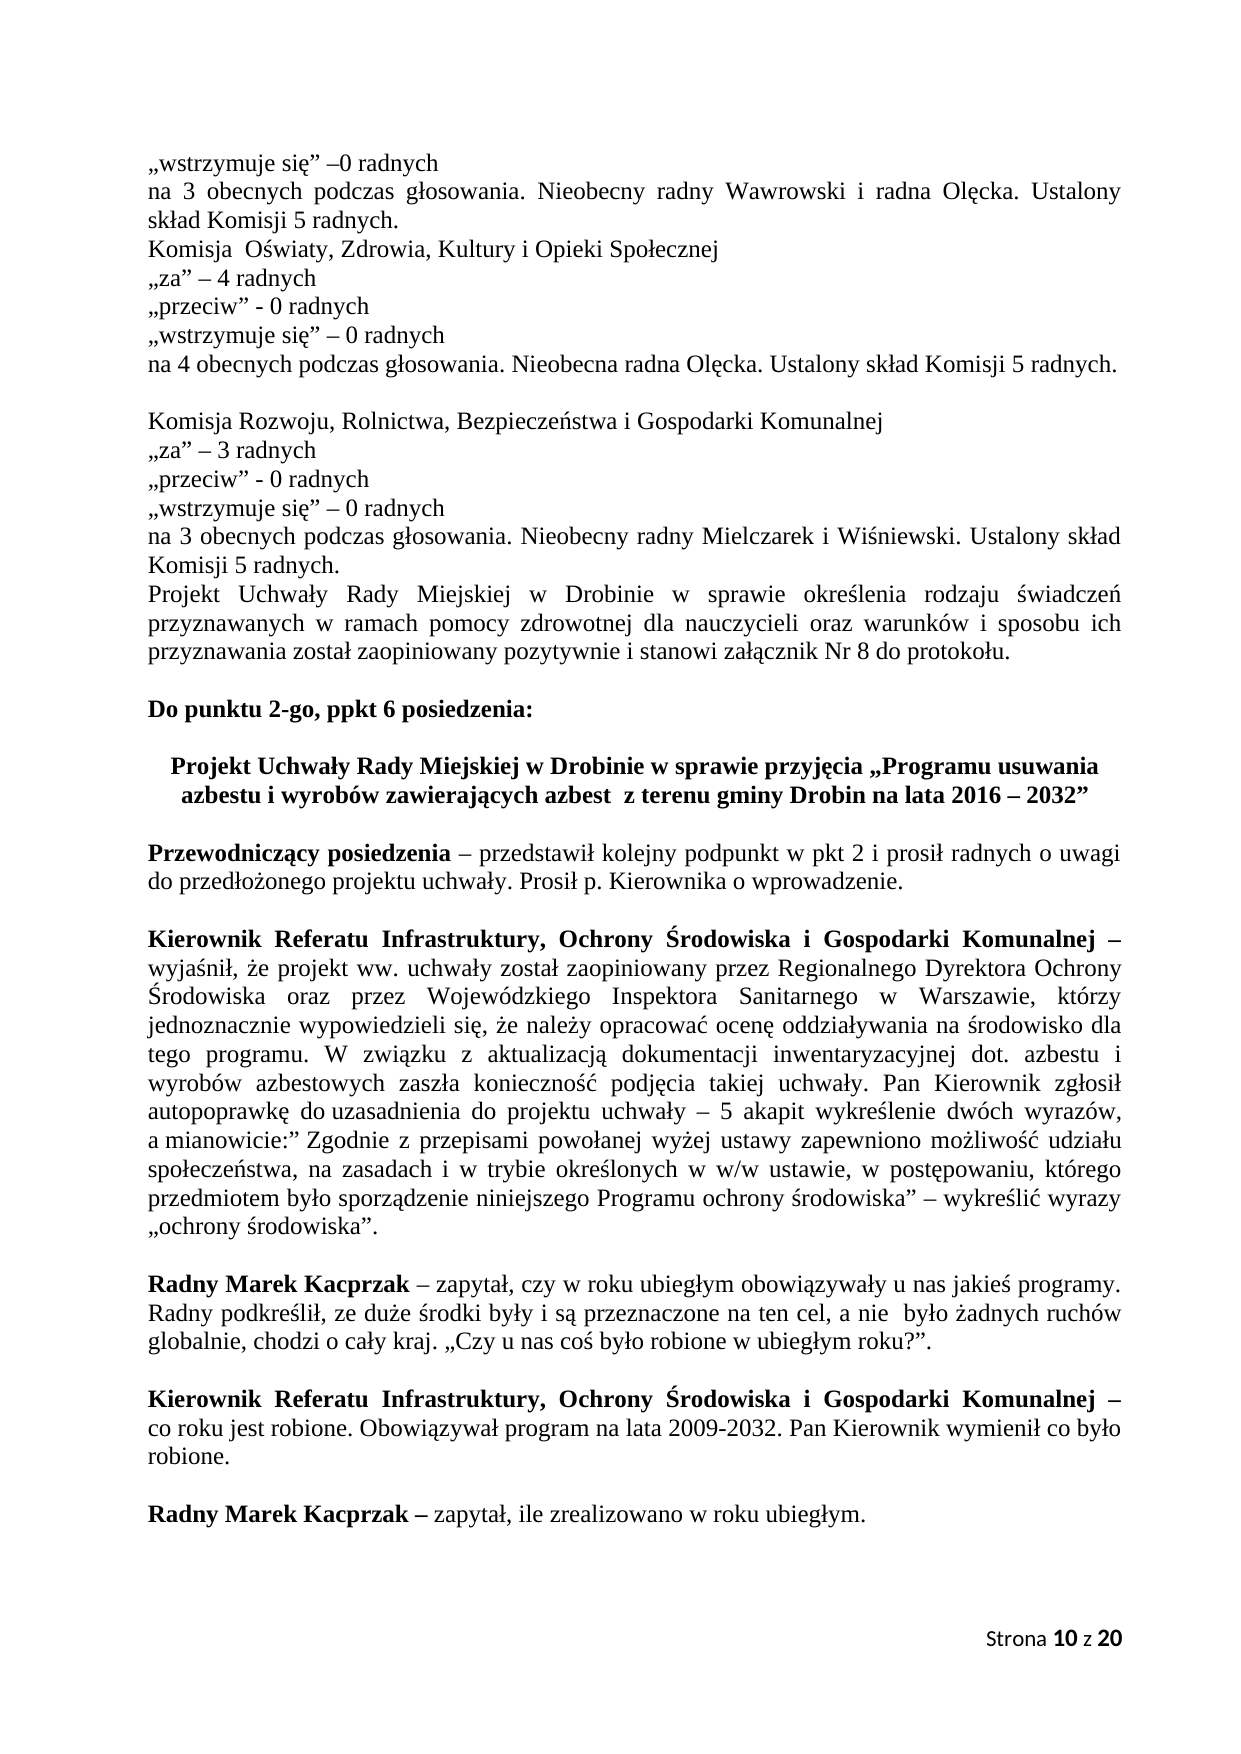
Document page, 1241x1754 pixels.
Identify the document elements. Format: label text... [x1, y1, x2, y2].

text na 4 obecnych podczas głosowania. Nieobecna radna Olęcka. Ustalony skład Komisji 5 radnych. [148, 349, 1122, 378]
text Do punktu 2-go, ppkt 6 posiedzenia: [148, 694, 1122, 723]
text „przeciw” - 0 radnych [148, 464, 1122, 493]
text Radny Marek Kacprzak – zapytał, czy w roku ubiegłym obowiązywały u nas jakieś programy. Radny podkreślił, ze duże środki były i są przeznaczone na ten cel, a nie było żadnych ruchów globalnie, chodzi o cały kraj. „Czy u nas coś było robione w ubiegłym roku?”. [148, 1269, 1122, 1355]
text na 3 obecnych podczas głosowania. Nieobecny radny Mielczarek i Wiśniewski. Ustalony skład Komisji 5 radnych. [148, 521, 1122, 579]
text Komisja Oświaty, Zdrowia, Kultury i Opieki Społecznej [148, 234, 1122, 263]
text Projekt Uchwały Rady Miejskiej w Drobinie w sprawie określenia rodzaju świadczeń przyznawanych w ramach pomocy zdrowotnej dla nauczycieli oraz warunków i sposobu ich przyznawania został zaopiniowany pozytywnie i stanowi załącznik Nr 8 do protokołu. [148, 579, 1122, 665]
text na 3 obecnych podczas głosowania. Nieobecny radny Wawrowski i radna Olęcka. Ustalony skład Komisji 5 radnych. [148, 176, 1122, 234]
text Kierownik Referatu Infrastruktury, Ochrony Środowiska i Gospodarki Komunalnej – wyjaśnił, że projekt ww. uchwały został zaopiniowany przez Regionalnego Dyrektora Ochrony Środowiska oraz przez Wojewódzkiego Inspektora Sanitarnego w Warszawie, którzy jednoznacznie wypowiedzieli się, że należy opracować ocenę oddziaływania na środowisko dla tego programu. W związku z aktualizacją dokumentacji inwentaryzacyjnej dot. azbestu i wyrobów azbestowych zaszła konieczność podjęcia takiej uchwały. Pan Kierownik zgłosił autopoprawkę do uzasadnienia do projektu uchwały – 5 akapit wykreślenie dwóch wyrazów, a mianowicie:” Zgodnie z przepisami powołanej wyżej ustawy zapewniono możliwość udziału społeczeństwa, na zasadach i w trybie określonych w w/w ustawie, w postępowaniu, którego przedmiotem było sporządzenie niniejszego Programu ochrony środowiska” – wykreślić wyrazy „ochrony środowiska”. [148, 924, 1122, 1240]
text Przewodniczący posiedzenia – przedstawił kolejny podpunkt w pkt 2 i prosił radnych o uwagi do przedłożonego projektu uchwały. Prosił p. Kierownika o wprowadzenie. [148, 838, 1122, 895]
text Kierownik Referatu Infrastruktury, Ochrony Środowiska i Gospodarki Komunalnej – co roku jest robione. Obowiązywał program na lata 2009-2032. Pan Kierownik wymienił co było robione. [148, 1384, 1122, 1470]
text „za” – 4 radnych [148, 263, 1122, 291]
text „wstrzymuje się” – 0 radnych [148, 493, 1122, 521]
text „wstrzymuje się” – 0 radnych [148, 320, 1122, 349]
text Radny Marek Kacprzak – zapytał, ile zrealizowano w roku ubiegłym. [148, 1499, 1122, 1528]
text „za” – 3 radnych [148, 435, 1122, 464]
text Komisja Rozwoju, Rolnictwa, Bezpieczeństwa i Gospodarki Komunalnej [148, 406, 1122, 435]
text „przeciw” - 0 radnych [148, 291, 1122, 320]
text Projekt Uchwały Rady Miejskiej w Drobinie w sprawie przyjęcia „Programu usuwania azbestu i wyrobów zawierających azbest z terenu gminy Drobin na lata 2016 – 2032” [148, 751, 1122, 809]
text „wstrzymuje się” –0 radnych [148, 148, 1122, 176]
